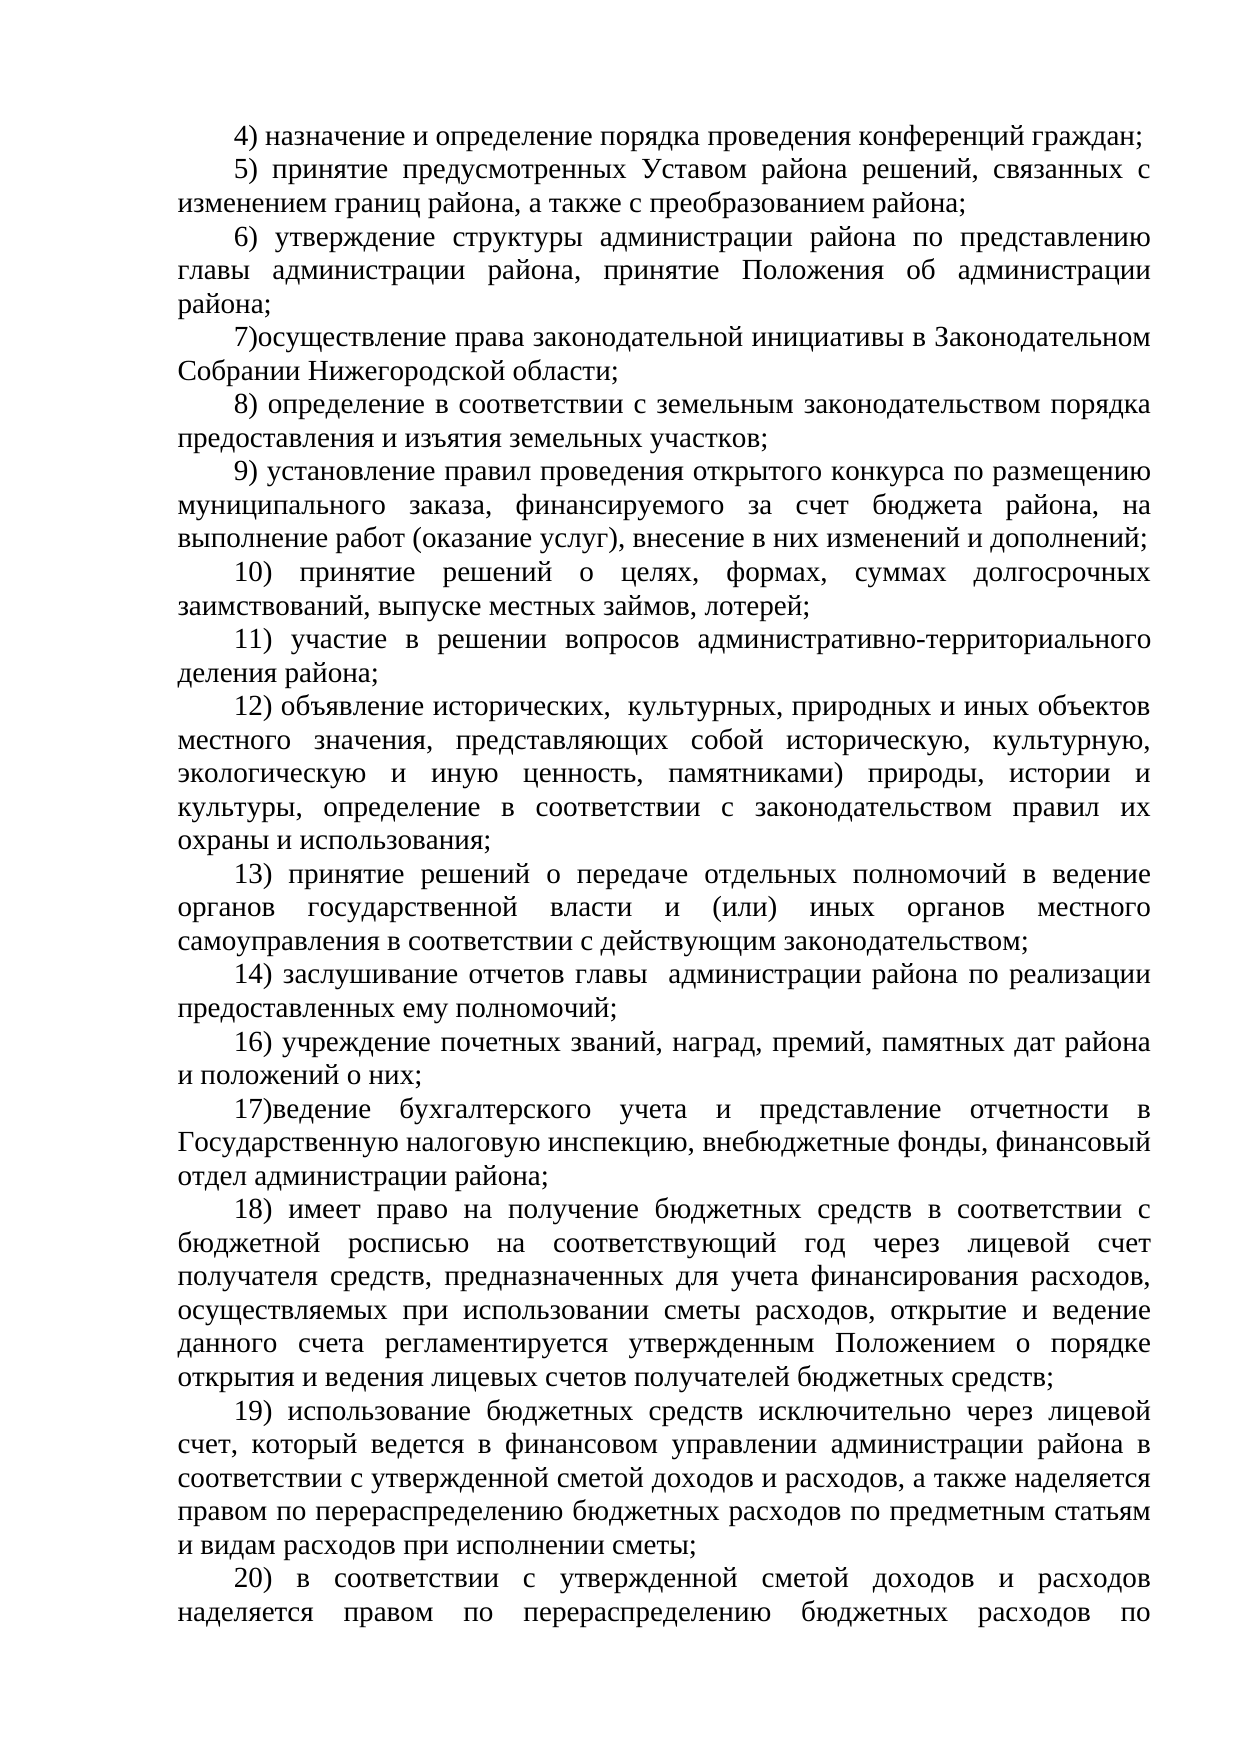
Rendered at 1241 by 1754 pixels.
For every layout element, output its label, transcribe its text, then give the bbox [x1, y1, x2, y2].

text 16) учреждение почетных званий, наград, премий, памятных дат района и положений о них; [177, 1024, 1152, 1091]
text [177, 1560, 1152, 1627]
text 11) участие в решении вопросов административно-территориального деления района; [177, 621, 1152, 688]
text 14) заслушивание отчетов главы администрации района по реализации предоставленных ему полномочий; [177, 957, 1152, 1024]
text 6) утверждение структуры администрации района по представлению главы администрации района, принятие Положения об администрации района; [177, 219, 1152, 319]
text 13) принятие решений о передаче отдельных полномочий в ведение органов государственной власти и (или) иных органов местного самоуправления в соответствии с действующим законодательством; [177, 856, 1152, 957]
text 5) принятие предусмотренных Уставом района решений, связанных с изменением границ района, а также с преобразованием района; [177, 152, 1152, 219]
text 18) имеет право на получение бюджетных средств в соответствии с бюджетной росписью на соответствующий год через лицевой счет получателя средств, предназначенных для учета финансирования расходов, осуществляемых при использовании сметы расходов, открытие и ведение данного счета регламентируется утвержденным Положением о порядке открытия и ведения лицевых счетов получателей бюджетных средств; [177, 1191, 1152, 1393]
text 19) использование бюджетных средств исключительно через лицевой счет, который ведется в финансовом управлении администрации района в соответствии с утвержденной сметой доходов и расходов, а также наделяется правом по перераспределению бюджетных расходов по предметным статьям и видам расходов при исполнении сметы; [177, 1393, 1152, 1560]
text 8) определение в соответствии с земельным законодательством порядка предоставления и изъятия земельных участков; [177, 386, 1152, 453]
text 12) объявление исторических, культурных, природных и иных объектов местного значения, представляющих собой историческую, культурную, экологическую и иную ценность, памятниками) природы, истории и культуры, определение в соответствии с законодательством правил их охраны и использования; [177, 688, 1152, 856]
text 10) принятие решений о целях, формах, суммах долгосрочных заимствований, выпуске местных займов, лотерей; [177, 554, 1152, 621]
text 7)осуществление права законодательной инициативы в Законодательном Собрании Нижегородской области; [177, 319, 1152, 386]
text 17)ведение бухгалтерского учета и представление отчетности в Государственную налоговую инспекцию, внебюджетные фонды, финансовый отдел администрации района; [177, 1091, 1152, 1191]
text 4) назначение и определение порядка проведения конференций граждан; [177, 118, 1152, 152]
text 9) установление правил проведения открытого конкурса по размещению муниципального заказа, финансируемого за счет бюджета района, на выполнение работ (оказание услуг), внесение в них изменений и дополнений; [177, 453, 1152, 554]
